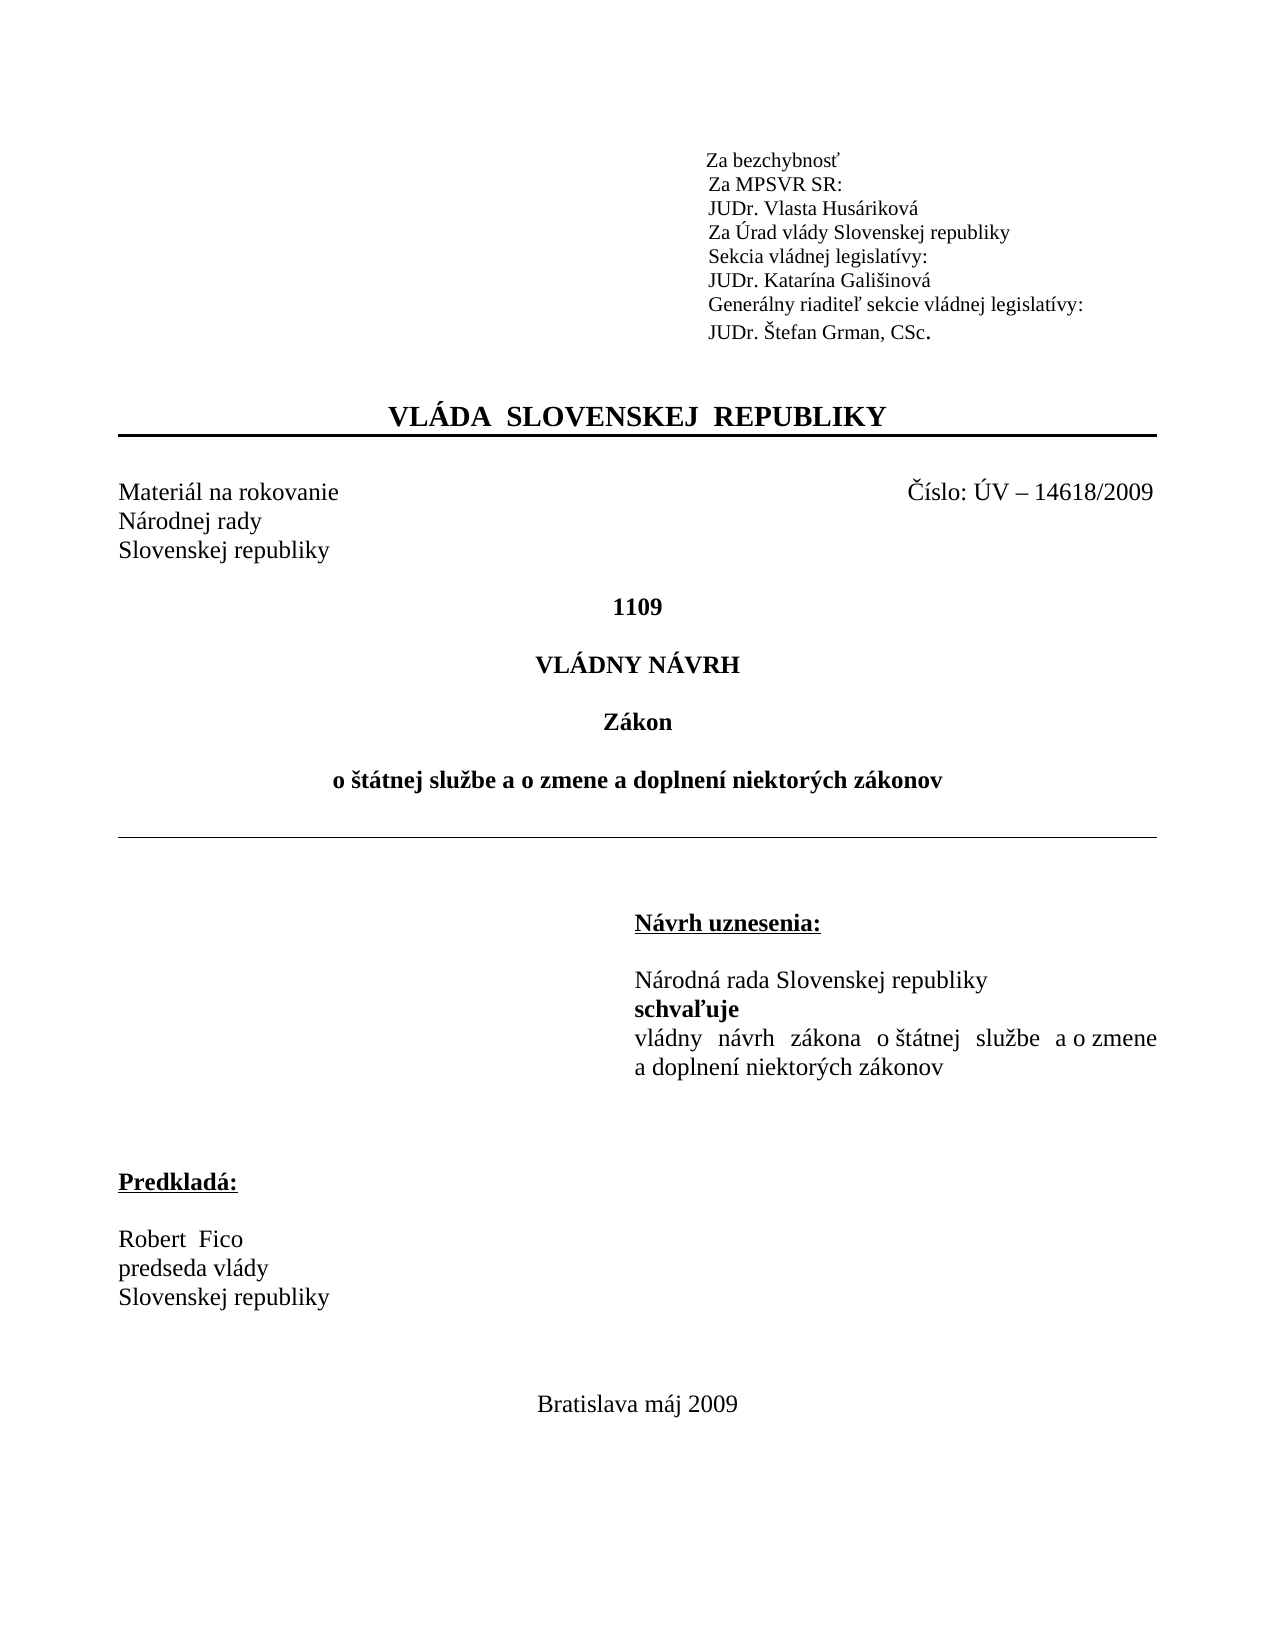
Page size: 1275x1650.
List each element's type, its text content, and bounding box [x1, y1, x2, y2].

text JUDr. Vlasta Husáriková [634, 196, 1157, 220]
text Sekcia vládnej legislatívy: [634, 244, 1157, 268]
subtitle VLÁDA SLOVENSKEJ REPUBLIKY [118, 399, 1157, 434]
text Zákon [118, 707, 1157, 736]
text Národnej rady [118, 506, 1157, 535]
text Materiál na rokovanie Číslo: ÚV – 14618/2009 [118, 477, 1157, 506]
text JUDr. Katarína Gališinová [634, 268, 1157, 292]
text predseda vlády [118, 1253, 1157, 1282]
text Slovenskej republiky [118, 535, 1157, 563]
text Národná rada Slovenskej republiky [634, 965, 1157, 994]
text o štátnej službe a o zmene a doplnení niektorých zákonov [118, 765, 1157, 793]
text Za Úrad vlády Slovenskej republiky [634, 220, 1157, 244]
text Predkladá: [118, 1167, 1157, 1195]
text Generálny riaditeľ sekcie vládnej legislatívy: [708, 292, 1157, 316]
text Za bezchybnosť [706, 148, 1157, 172]
text vládny návrh zákona o štátnej službe a o zmene a doplnení niektorých zákonov [634, 1023, 1157, 1080]
text VLÁDNY NÁVRH [118, 650, 1157, 678]
text Slovenskej republiky [118, 1282, 1157, 1310]
subtitle Robert Fico [118, 1224, 1157, 1253]
text schvaľuje [634, 994, 1157, 1023]
subtitle Bratislava máj 2009 [118, 1389, 1157, 1418]
text 1109 [118, 592, 1157, 621]
text Za MPSVR SR: [634, 172, 1157, 196]
text Návrh uznesenia: [634, 908, 1157, 937]
text JUDr. Štefan Grman, CSc. [634, 316, 1157, 345]
